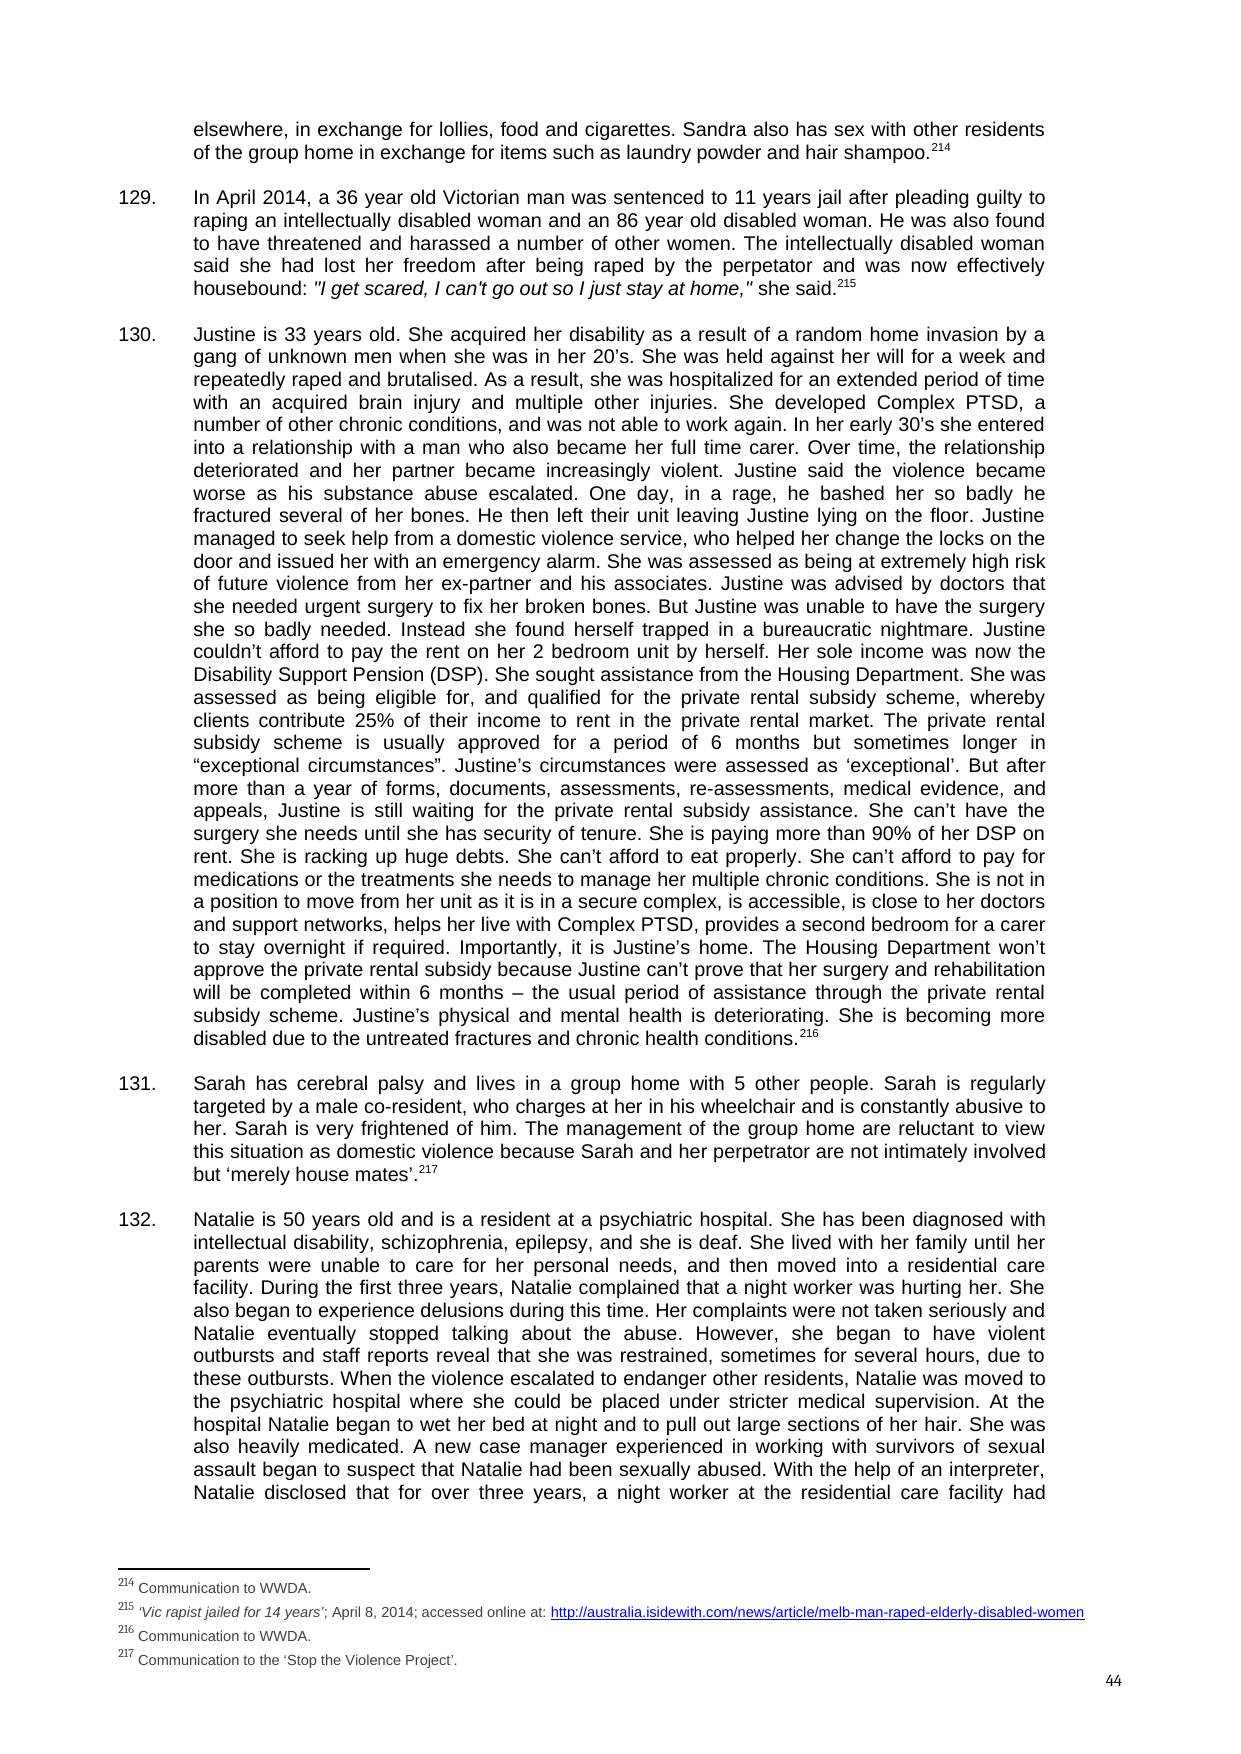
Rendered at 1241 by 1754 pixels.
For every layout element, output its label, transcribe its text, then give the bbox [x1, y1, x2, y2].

text 129. In April 2014, a 36 year old Victorian man was sentenced to 11 years jail after pleading guilty to raping an intellectually disabled woman and an 86 year old disabled woman. He was also found to have threatened and harassed a number of other women. The intellectually disabled woman said she had lost her freedom after being raped by the perpetator and was now effectively housebound: "I get scared, I can't go out so I just stay at home," she said. [118, 186, 1047, 300]
text 130. Justine is 33 years old. She acquired her disability as a result of a random home invasion by a gang of unknown men when she was in her 20’s. She was held against her will for a week and repeatedly raped and brutalised. As a result, she was hospitalized for an extended period of time with an acquired brain injury and multiple other injuries. She developed Complex PTSD, a number of other chronic conditions, and was not able to work again. In her early 30’s she entered into a relationship with a man who also became her full time carer. Over time, the relationship deteriorated and her partner became increasingly violent. Justine said the violence became worse as his substance abuse escalated. One day, in a rage, he bashed her so badly he fractured several of her bones. He then left their unit leaving Justine lying on the floor. Justine managed to seek help from a domestic violence service, who helped her change the locks on the door and issued her with an emergency alarm. She was assessed as being at extremely high risk of future violence from her ex-partner and his associates. Justine was advised by doctors that she needed urgent surgery to fix her broken bones. But Justine was unable to have the surgery she so badly needed. Instead she found herself trapped in a bureaucratic nightmare. Justine couldn’t afford to pay the rent on her 2 bedroom unit by herself. Her sole income was now the Disability Support Pension (DSP). She sought assistance from the Housing Department. She was assessed as being eligible for, and qualified for the private rental subsidy scheme, whereby clients contribute 25% of their income to rent in the private rental market. The private rental subsidy scheme is usually approved for a period of 6 months but sometimes longer in “exceptional circumstances”. Justine’s circumstances were assessed as ‘exceptional’. But after more than a year of forms, documents, assessments, re-assessments, medical evidence, and appeals, Justine is still waiting for the private rental subsidy assistance. She can’t have the surgery she needs until she has security of tenure. She is paying more than 90% of her DSP on rent. She is racking up huge debts. She can’t afford to eat properly. She can’t afford to pay for medications or the treatments she needs to manage her multiple chronic conditions. She is not in a position to move from her unit as it is in a secure complex, is accessible, is close to her doctors and support networks, helps her live with Complex PTSD, provides a second bedroom for a carer to stay overnight if required. Importantly, it is Justine’s home. The Housing Department won’t approve the private rental subsidy because Justine can’t prove that her surgery and rehabilitation will be completed within 6 months – the usual period of assistance through the private rental subsidy scheme. Justine’s physical and mental health is deteriorating. She is becoming more disabled due to the untreated fractures and chronic health conditions. [118, 322, 1047, 1049]
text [118, 1208, 1047, 1503]
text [118, 118, 1047, 163]
text 131. Sarah has cerebral palsy and lives in a group home with 5 other people. Sarah is regularly targeted by a male co-resident, who charges at her in his wheelchair and is constantly abusive to her. Sarah is very frightened of him. The management of the group home are reluctant to view this situation as domestic violence because Sarah and her perpetrator are not intimately involved but ‘merely house mates’. [118, 1072, 1047, 1185]
